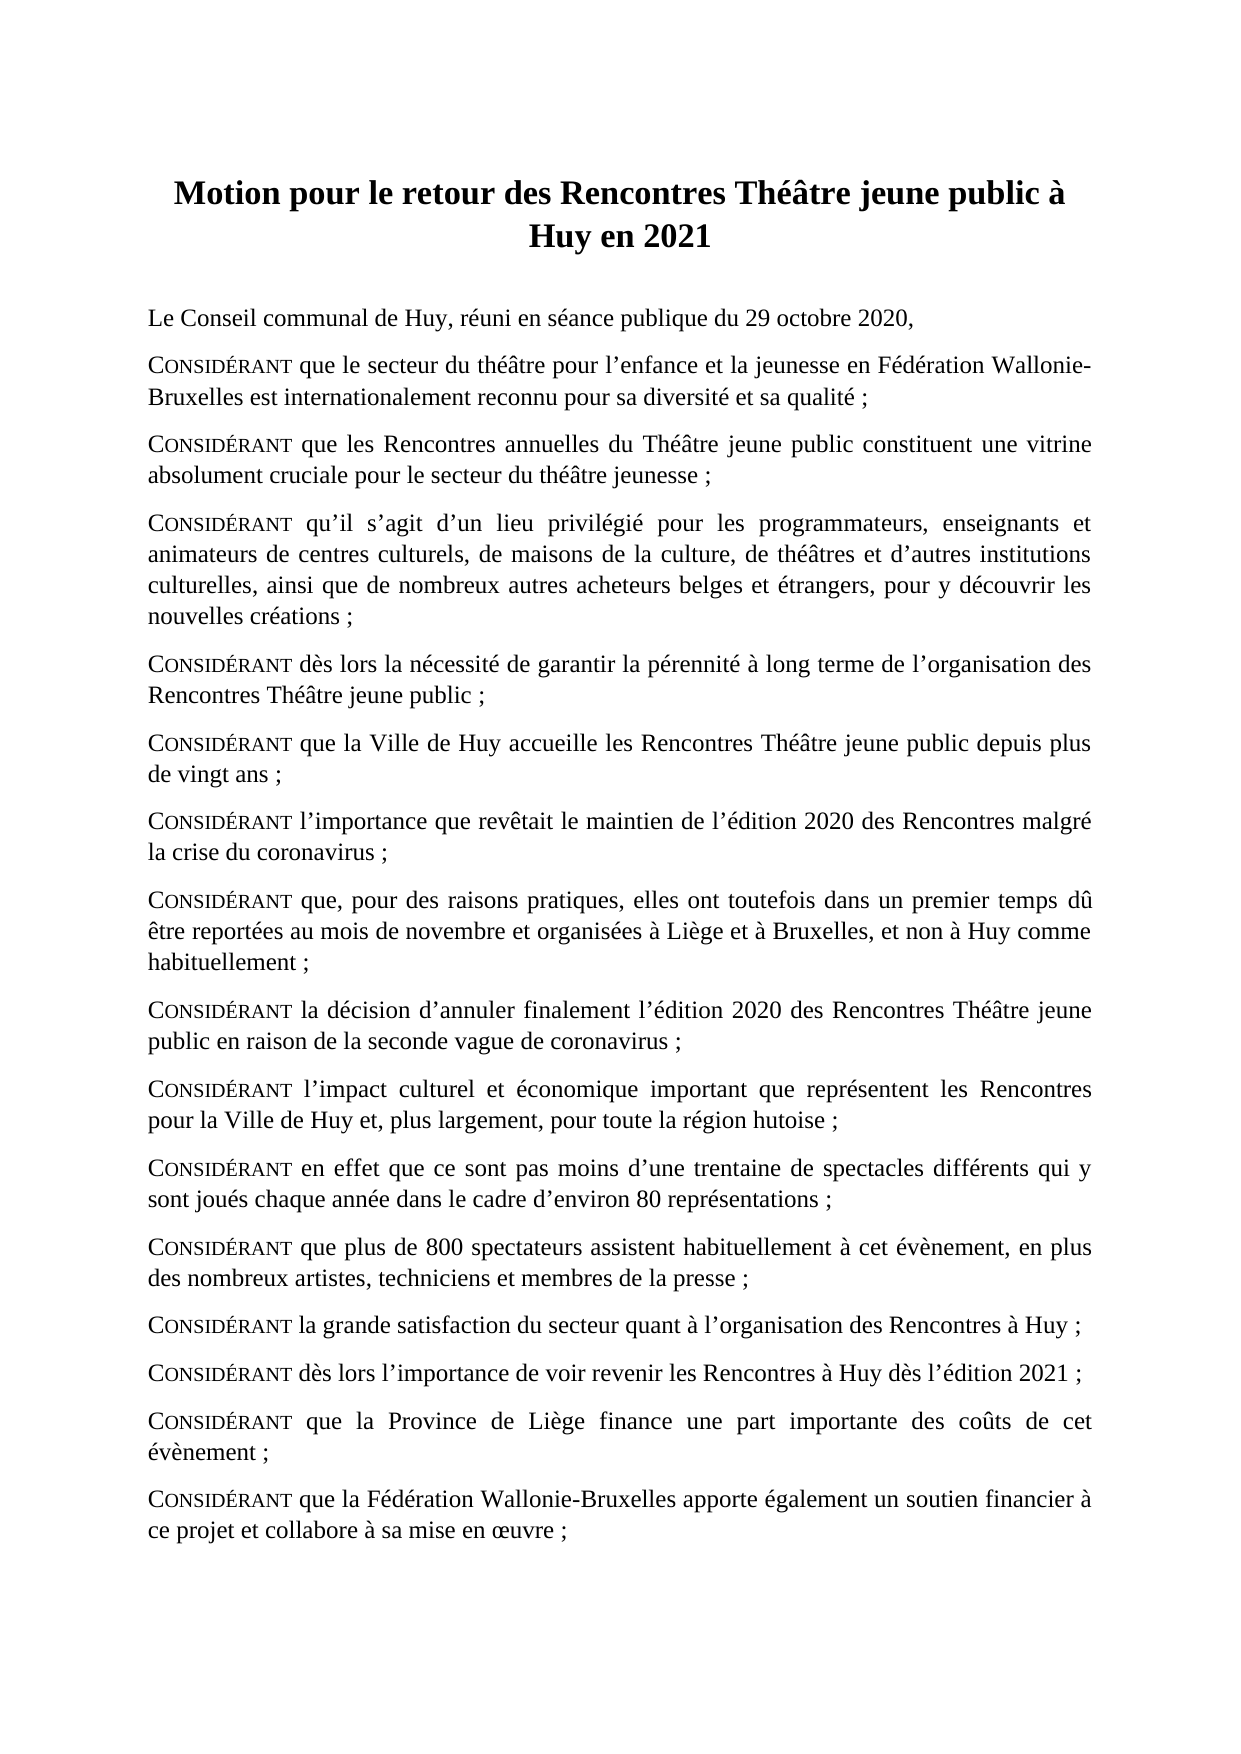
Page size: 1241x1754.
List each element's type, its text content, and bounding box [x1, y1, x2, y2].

text Considérant qu’il s’agit d’un lieu privilégié pour les programmateurs, enseignants et animateurs de centres culturels, de maisons de la culture, de théâtres et d’autres institutions culturelles, ainsi que de nombreux autres acheteurs belges et étrangers, pour y découvrir les nouvelles créations ; [148, 508, 1093, 630]
text Considérant l’importance que revêtait le maintien de l’édition 2020 des Rencontres malgré la crise du coronavirus ; [148, 806, 1093, 866]
text Considérant que la Fédération Wallonie-Bruxelles apporte également un soutien financier à ce projet et collabore à sa mise en œuvre ; [148, 1484, 1093, 1544]
text Considérant la décision d’annuler finalement l’édition 2020 des Rencontres Théâtre jeune public en raison de la seconde vague de coronavirus ; [148, 995, 1093, 1055]
text Considérant dès lors la nécessité de garantir la pérennité à long terme de l’organisation des Rencontres Théâtre jeune public ; [148, 649, 1093, 709]
text Considérant l’impact culturel et économique important que représentent les Rencontres pour la Ville de Huy et, plus largement, pour toute la région hutoise ; [148, 1074, 1093, 1134]
text Considérant dès lors l’importance de voir revenir les Rencontres à Huy dès l’édition 2021 ; [148, 1358, 1093, 1387]
text Considérant que la Province de Liège finance une part importante des coûts de cet évènement ; [148, 1406, 1093, 1466]
text Le Conseil communal de Huy, réuni en séance publique du 29 octobre 2020, [148, 303, 1093, 332]
text Considérant que, pour des raisons pratiques, elles ont toutefois dans un premier temps dû être reportées au mois de novembre et organisées à Liège et à Bruxelles, et non à Huy comme habituellement ; [148, 885, 1093, 976]
text Considérant que plus de 800 spectateurs assistent habituellement à cet évènement, en plus des nombreux artistes, techniciens et membres de la presse ; [148, 1232, 1093, 1291]
text Considérant que la Ville de Huy accueille les Rencontres Théâtre jeune public depuis plus de vingt ans ; [148, 728, 1093, 787]
text Considérant en effet que ce sont pas moins d’une trentaine de spectacles différents qui y sont joués chaque année dans le cadre d’environ 80 représentations ; [148, 1153, 1093, 1213]
text Considérant la grande satisfaction du secteur quant à l’organisation des Rencontres à Huy ; [148, 1310, 1093, 1339]
subtitle Motion pour le retour des Rencontres Théâtre jeune public à Huy en 2021 [148, 173, 1093, 255]
text Considérant que les Rencontres annuelles du Théâtre jeune public constituent une vitrine absolument cruciale pour le secteur du théâtre jeunesse ; [148, 429, 1093, 489]
text Considérant que le secteur du théâtre pour l’enfance et la jeunesse en Fédération Wallonie-Bruxelles est internationalement reconnu pour sa diversité et sa qualité ; [148, 351, 1093, 410]
